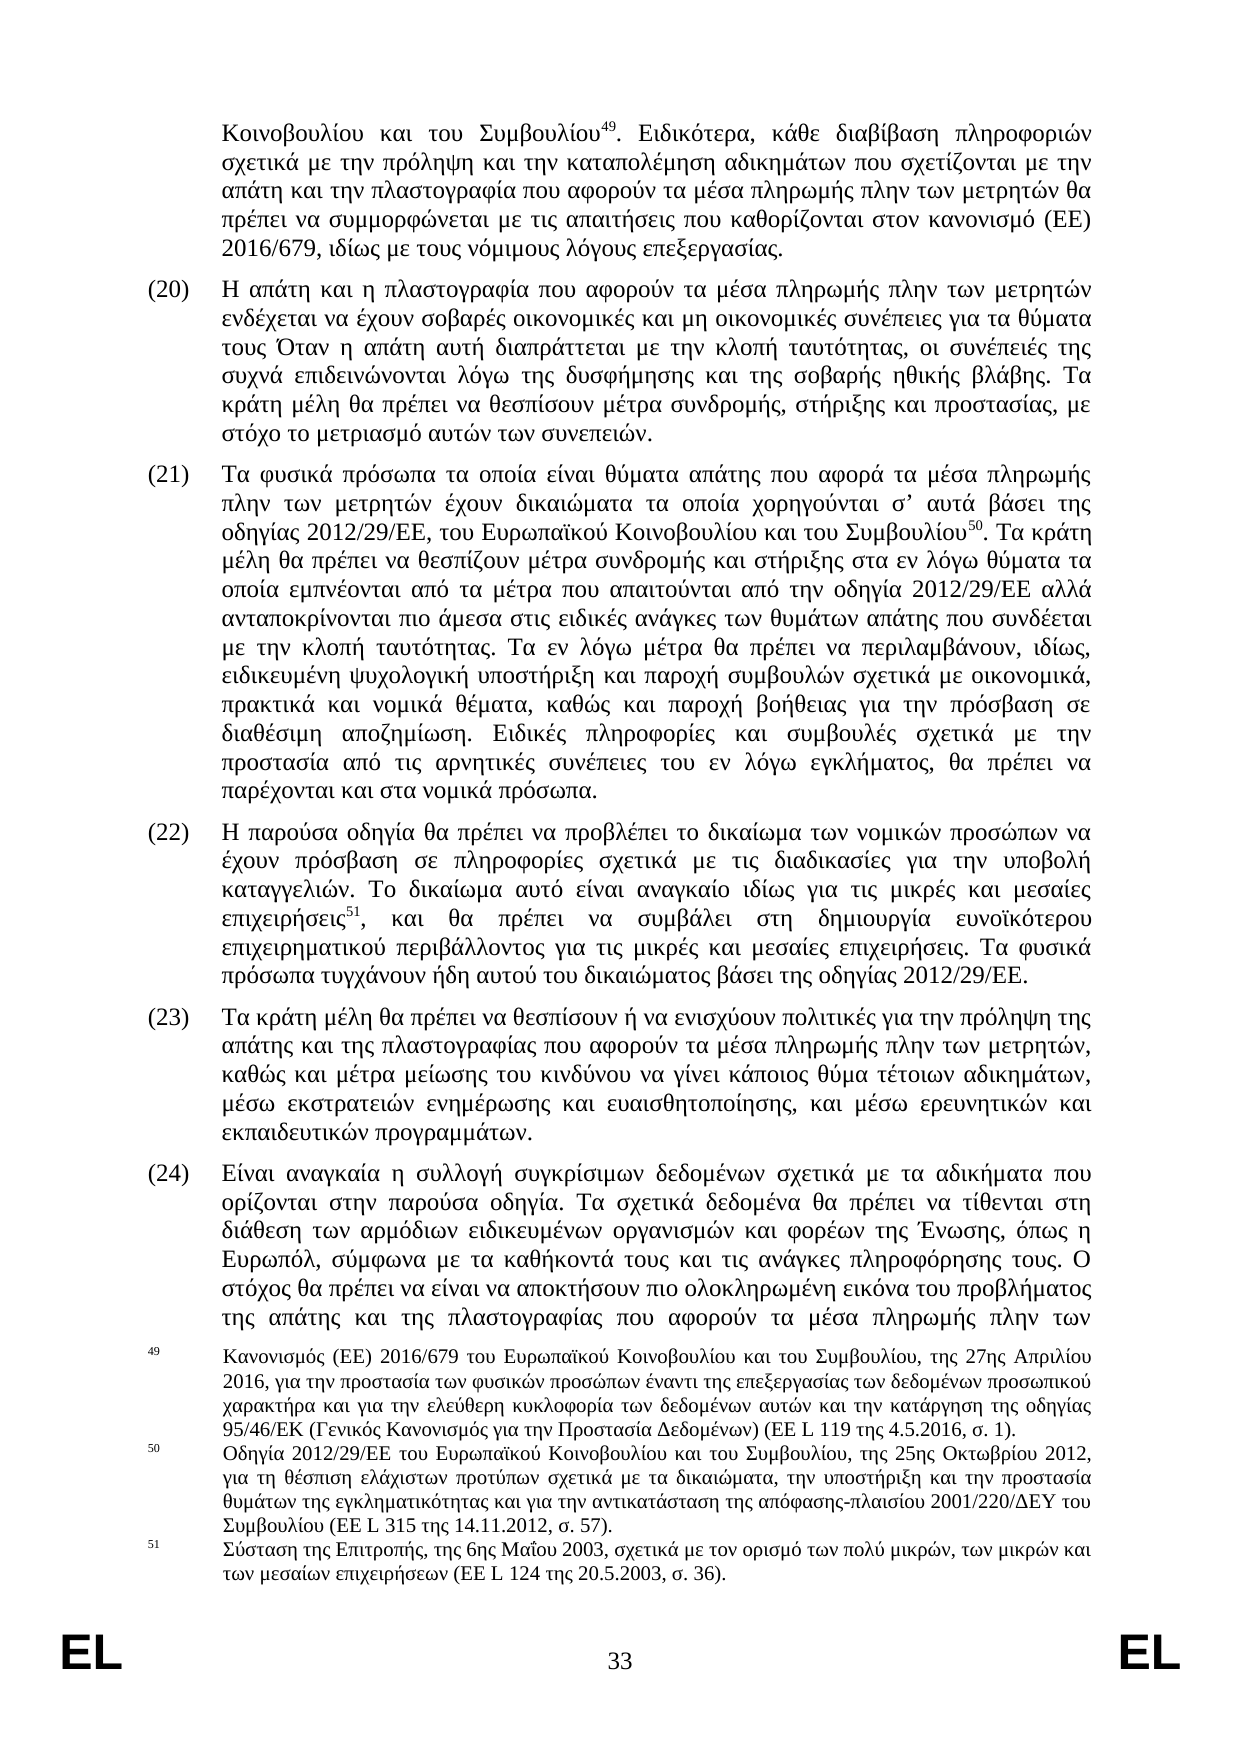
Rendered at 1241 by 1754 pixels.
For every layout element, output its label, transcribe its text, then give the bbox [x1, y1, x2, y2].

text (22) Η παρούσα οδηγία θα πρέπει να προβλέπει το δικαίωμα των νομικών προσώπων να έχουν πρόσβαση σε πληροφορίες σχετικά με τις διαδικασίες για την υποβολή καταγγελιών. Το δικαίωμα αυτό είναι αναγκαίο ιδίως για τις μικρές και μεσαίες επιχειρήσεις, και θα πρέπει να συμβάλει στη δημιουργία ευνοϊκότερου επιχειρηματικού περιβάλλοντος για τις μικρές και μεσαίες επιχειρήσεις. Τα φυσικά πρόσωπα τυγχάνουν ήδη αυτού του δικαιώματος βάσει της οδηγίας 2012/29/ΕΕ. [148, 817, 1093, 989]
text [148, 1158, 1093, 1331]
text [148, 118, 1093, 262]
text (23) Τα κράτη μέλη θα πρέπει να θεσπίσουν ή να ενισχύουν πολιτικές για την πρόληψη της απάτης και της πλαστογραφίας που αφορούν τα μέσα πληρωμής πλην των μετρητών, καθώς και μέτρα μείωσης του κινδύνου να γίνει κάποιος θύμα τέτοιων αδικημάτων, μέσω εκστρατειών ενημέρωσης και ευαισθητοποίησης, και μέσω ερευνητικών και εκπαιδευτικών προγραμμάτων. [148, 1002, 1093, 1146]
text (21) Τα φυσικά πρόσωπα τα οποία είναι θύματα απάτης που αφορά τα μέσα πληρωμής πλην των μετρητών έχουν δικαιώματα τα οποία χορηγούνται σ’ αυτά βάσει της οδηγίας 2012/29/ΕΕ, του Ευρωπαϊκού Κοινοβουλίου και του Συμβουλίου. Τα κράτη μέλη θα πρέπει να θεσπίζουν μέτρα συνδρομής και στήριξης στα εν λόγω θύματα τα οποία εμπνέονται από τα μέτρα που απαιτούνται από την οδηγία 2012/29/ΕΕ αλλά ανταποκρίνονται πιο άμεσα στις ειδικές ανάγκες των θυμάτων απάτης που συνδέεται με την κλοπή ταυτότητας. Τα εν λόγω μέτρα θα πρέπει να περιλαμβάνουν, ιδίως, ειδικευμένη ψυχολογική υποστήριξη και παροχή συμβουλών σχετικά με οικονομικά, πρακτικά και νομικά θέματα, καθώς και παροχή βοήθειας για την πρόσβαση σε διαθέσιμη αποζημίωση. Ειδικές πληροφορίες και συμβουλές σχετικά με την προστασία από τις αρνητικές συνέπειες του εν λόγω εγκλήματος, θα πρέπει να παρέχονται και στα νομικά πρόσωπα. [148, 459, 1093, 804]
text (20) Η απάτη και η πλαστογραφία που αφορούν τα μέσα πληρωμής πλην των μετρητών ενδέχεται να έχουν σοβαρές οικονομικές και μη οικονομικές συνέπειες για τα θύματα τους Όταν η απάτη αυτή διαπράττεται με την κλοπή ταυτότητας, οι συνέπειές της συχνά επιδεινώνονται λόγω της δυσφήμησης και της σοβαρής ηθικής βλάβης. Τα κράτη μέλη θα πρέπει να θεσπίσουν μέτρα συνδρομής, στήριξης και προστασίας, με στόχο το μετριασμό αυτών των συνεπειών. [148, 274, 1093, 447]
